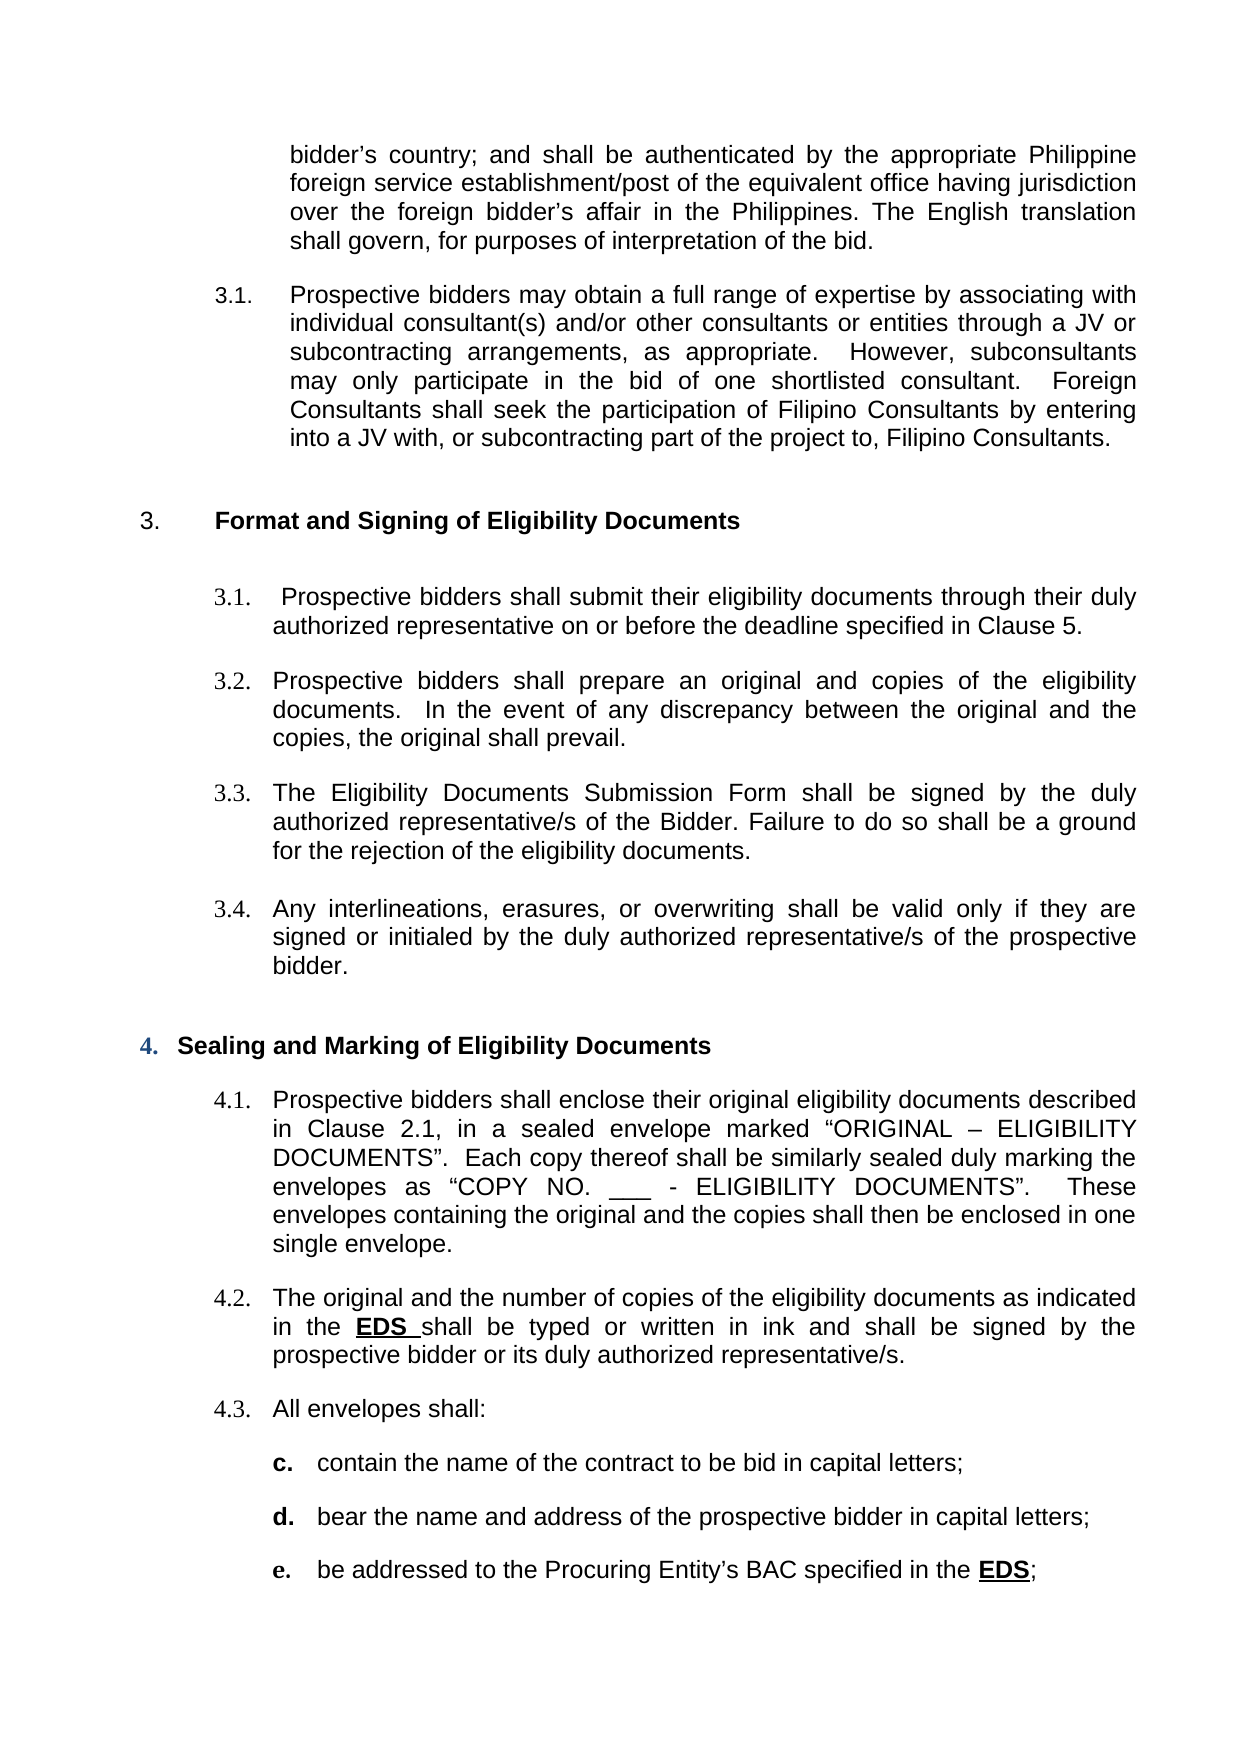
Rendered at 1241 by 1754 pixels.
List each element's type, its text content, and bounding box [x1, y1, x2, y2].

subtitle Format and Signing of Eligibility Documents [139, 506, 1138, 534]
subtitle The original and the number of copies of the eligibility documents as indicated in the EDS shall be typed or written in ink and shall be signed by the prospective bidder or its duly authorized representative/s. [213, 1283, 1138, 1369]
list Prospective bidders shall prepare an original and copies of the eligibility documents. In the event of any discrepancy between the original and the copies, the original shall prevail. [213, 666, 1138, 752]
list Prospective bidders shall submit their eligibility documents through their duly authorized representative on or before the deadline specified in Clause 5. [213, 582, 1138, 639]
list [214, 139, 1138, 254]
subtitle All envelopes shall: [213, 1394, 1138, 1423]
subtitle contain the name of the contract to be bid in capital letters; [272, 1448, 1138, 1477]
subtitle Prospective bidders shall enclose their original eligibility documents described in Clause 2.1, in a sealed envelope marked “ORIGINAL – ELIGIBILITY DOCUMENTS”. Each copy thereof shall be similarly sealed duly marking the envelopes as “COPY NO. ___ - ELIGIBILITY DOCUMENTS”. These envelopes containing the original and the copies shall then be enclosed in one single envelope. [213, 1085, 1138, 1258]
subtitle be addressed to the Procuring Entity’s BAC specified in the EDS; [272, 1555, 1138, 1585]
list Prospective bidders may obtain a full range of expertise by associating with individual consultant(s) and/or other consultants or entities through a JV or subcontracting arrangements, as appropriate. However, subconsultants may only participate in the bid of one shortlisted consultant. Foreign Consultants shall seek the participation of Filipino Consultants by entering into a JV with, or subcontracting part of the project to, Filipino Consultants. [214, 279, 1138, 452]
subtitle bear the name and address of the prospective bidder in capital letters; [272, 1502, 1138, 1530]
list Any interlineations, erasures, or overwriting shall be valid only if they are signed or initialed by the duly authorized representative/s of the prospective bidder. [213, 893, 1138, 980]
list The Eligibility Documents Submission Form shall be signed by the duly authorized representative/s of the Bidder. Failure to do so shall be a ground for the rejection of the eligibility documents. [213, 778, 1138, 865]
subtitle Sealing and Marking of Eligibility Documents [139, 1031, 1138, 1060]
